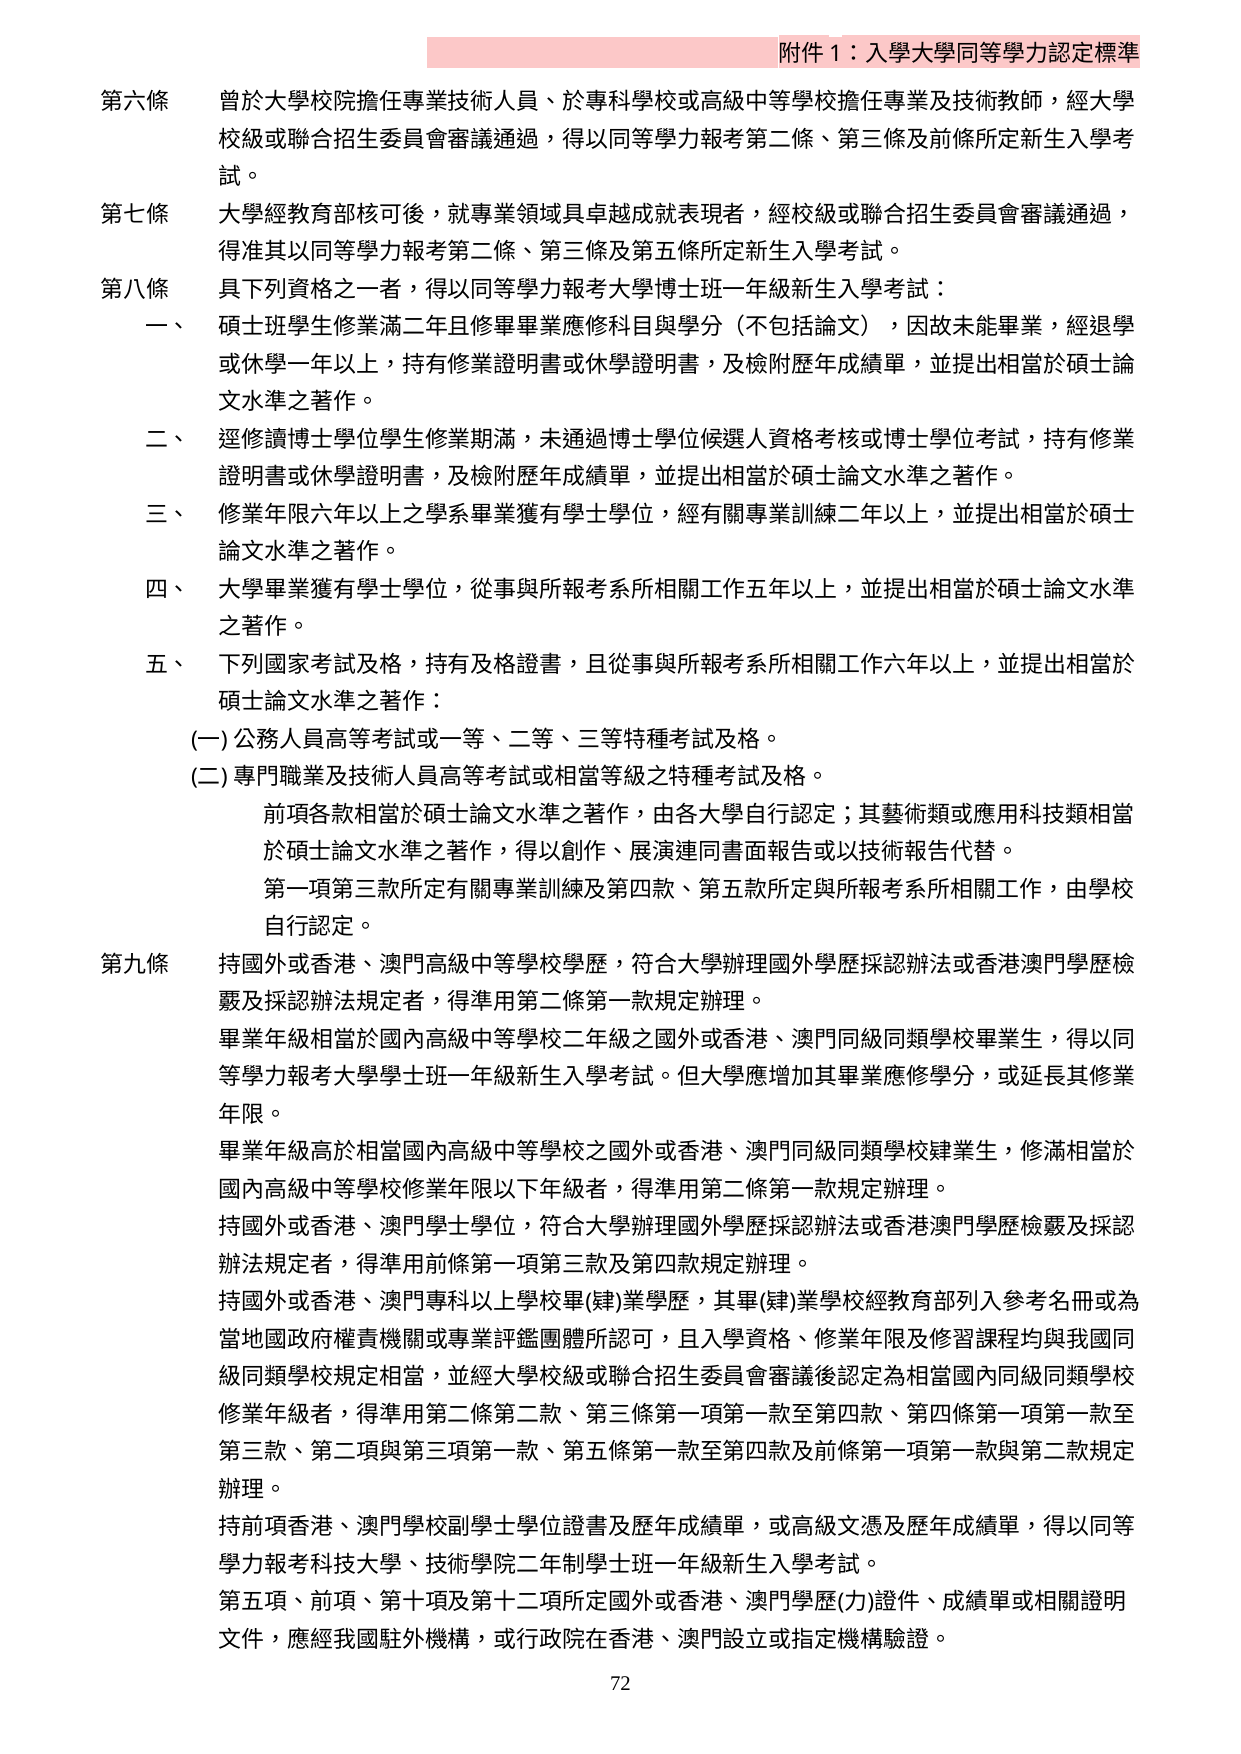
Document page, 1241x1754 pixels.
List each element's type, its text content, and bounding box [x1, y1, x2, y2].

text 持國外或香港、澳門專科以上學校畢(肄)業學歷，其畢(肄)業學校經教育部列入參考名冊或為當地國政府權責機關或專業評鑑團體所認可，且入學資格、修業年限及修習課程均與我國同級同類學校規定相當，並經大學校級或聯合招生委員會審議後認定為相當國內同級同類學校修業年級者，得準用第二條第二款、第三條第一項第一款至第四款、第四條第一項第一款至第三款、第二項與第三項第一款、第五條第一款至第四款及前條第一項第一款與第二款規定辦理。 [218, 1281, 1140, 1506]
list 公務人員高等考試或一等、二等、三等特種考試及格。 [233, 718, 1140, 756]
text 畢業年級高於相當國內高級中等學校之國外或香港、澳門同級同類學校肄業生，修滿相當於國內高級中等學校修業年限以下年級者，得準用第二條第一款規定辦理。 [218, 1131, 1140, 1206]
text 持國外或香港、澳門學士學位，符合大學辦理國外學歷採認辦法或香港澳門學歷檢覈及採認辦法規定者，得準用前條第一項第三款及第四款規定辦理。 [218, 1206, 1140, 1281]
list 大學經教育部核可後，就專業領域具卓越成就表現者，經校級或聯合招生委員會審議通過，得准其以同等學力報考第二條、第三條及第五條所定新生入學考試。 [100, 193, 1140, 268]
list 下列國家考試及格，持有及格證書，且從事與所報考系所相關工作六年以上，並提出相當於碩士論文水準之著作： [145, 643, 1140, 718]
text 第一項第三款所定有關專業訓練及第四款、第五款所定與所報考系所相關工作，由學校自行認定。 [263, 868, 1140, 943]
list 專門職業及技術人員高等考試或相當等級之特種考試及格。 [233, 756, 1140, 793]
text 第五項、前項、第十項及第十二項所定國外或香港、澳門學歷(力)證件、成績單或相關證明文件，應經我國駐外機構，或行政院在香港、澳門設立或指定機構驗證。 [218, 1581, 1140, 1656]
list 逕修讀博士學位學生修業期滿，未通過博士學位候選人資格考核或博士學位考試，持有修業證明書或休學證明書，及檢附歷年成績單，並提出相當於碩士論文水準之著作。 [145, 418, 1140, 493]
list 曾於大學校院擔任專業技術人員、於專科學校或高級中等學校擔任專業及技術教師，經大學校級或聯合招生委員會審議通過，得以同等學力報考第二條、第三條及前條所定新生入學考試。 [100, 81, 1140, 193]
list 修業年限六年以上之學系畢業獲有學士學位，經有關專業訓練二年以上，並提出相當於碩士論文水準之著作。 [145, 493, 1140, 568]
list 持國外或香港、澳門高級中等學校學歷，符合大學辦理國外學歷採認辦法或香港澳門學歷檢覈及採認辦法規定者，得準用第二條第一款規定辦理。 [100, 943, 1140, 1018]
text 持前項香港、澳門學校副學士學位證書及歷年成績單，或高級文憑及歷年成績單，得以同等學力報考科技大學、技術學院二年制學士班一年級新生入學考試。 [218, 1506, 1140, 1581]
list 大學畢業獲有學士學位，從事與所報考系所相關工作五年以上，並提出相當於碩士論文水準之著作。 [145, 568, 1140, 643]
text 畢業年級相當於國內高級中等學校二年級之國外或香港、澳門同級同類學校畢業生，得以同等學力報考大學學士班一年級新生入學考試。但大學應增加其畢業應修學分，或延長其修業年限。 [218, 1018, 1140, 1131]
list 具下列資格之一者，得以同等學力報考大學博士班一年級新生入學考試： [100, 268, 1140, 306]
text 前項各款相當於碩士論文水準之著作，由各大學自行認定；其藝術類或應用科技類相當於碩士論文水準之著作，得以創作、展演連同書面報告或以技術報告代替。 [263, 793, 1140, 868]
list 碩士班學生修業滿二年且修畢畢業應修科目與學分（不包括論文），因故未能畢業，經退學或休學一年以上，持有修業證明書或休學證明書，及檢附歷年成績單，並提出相當於碩士論文水準之著作。 [145, 306, 1140, 418]
